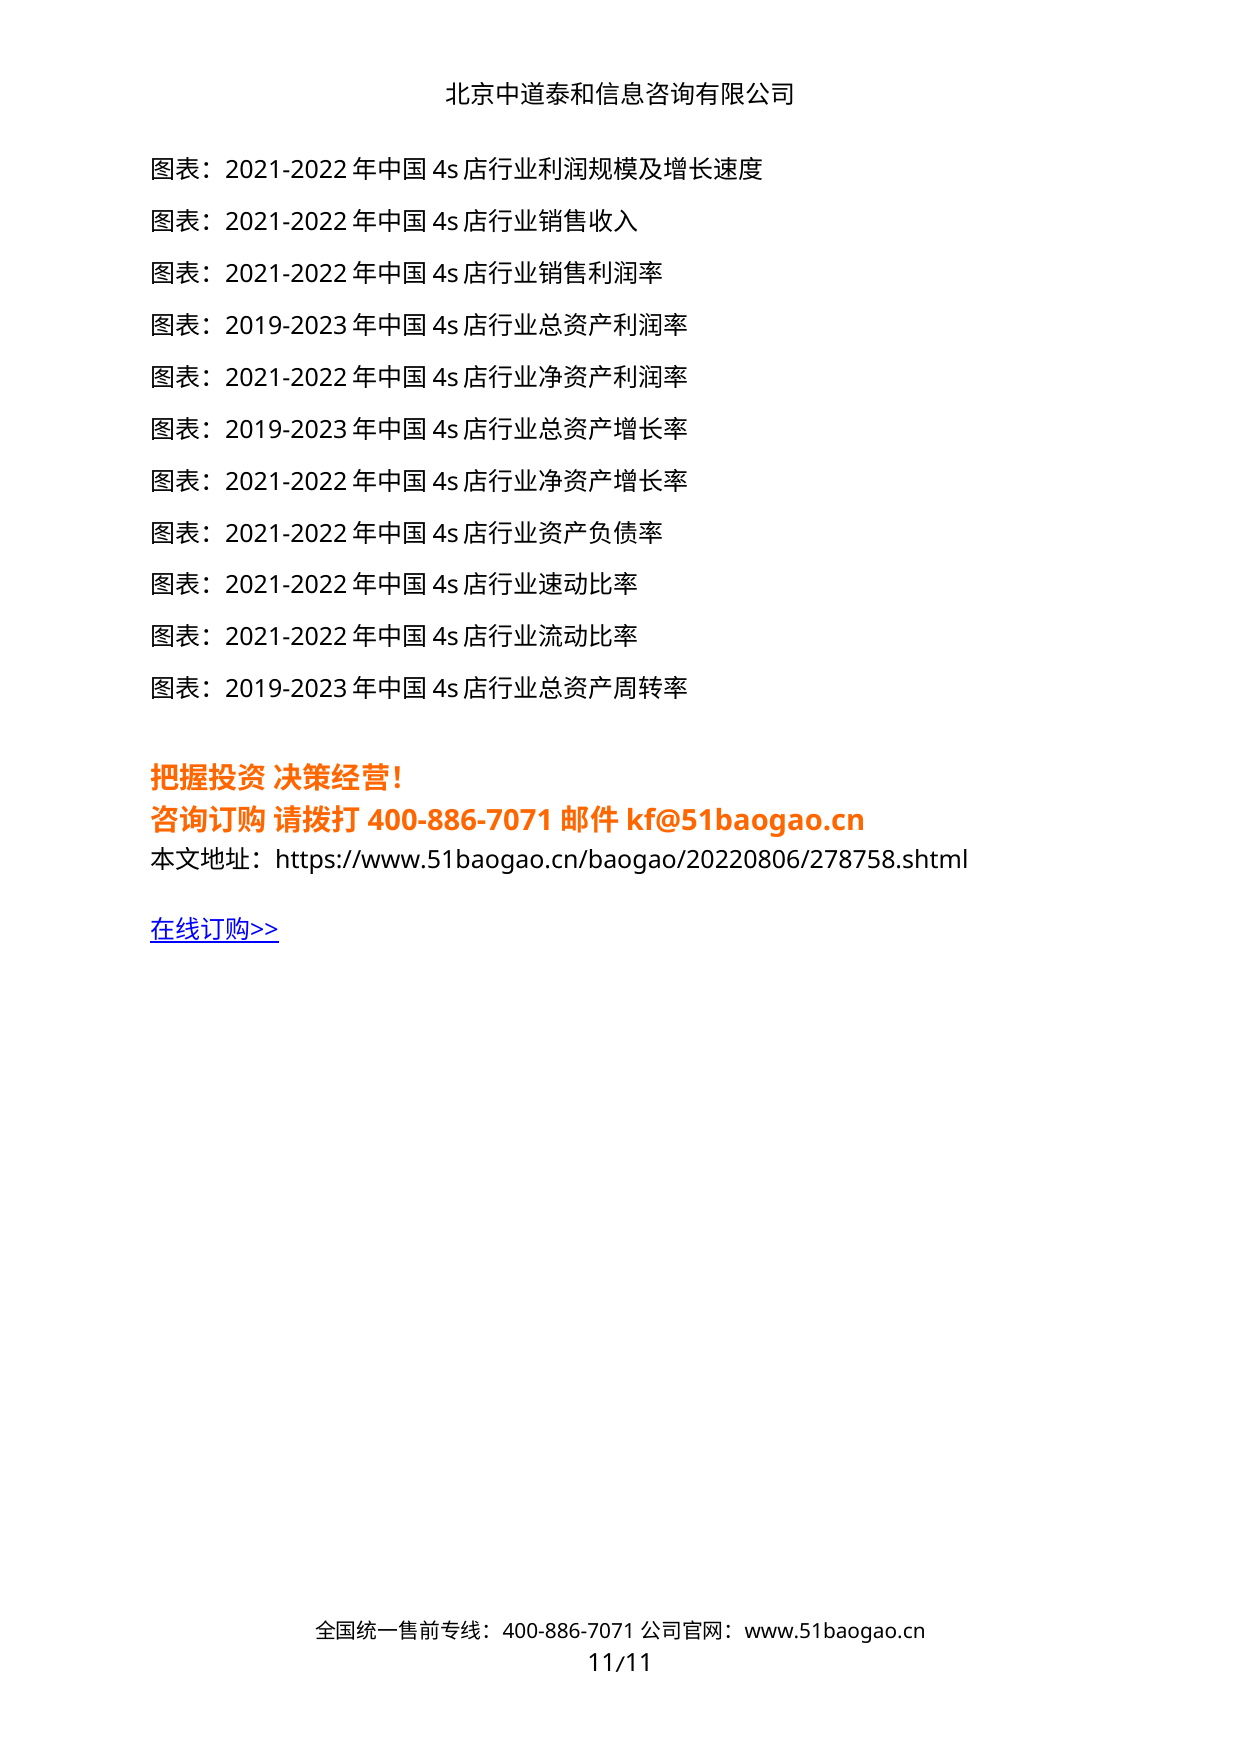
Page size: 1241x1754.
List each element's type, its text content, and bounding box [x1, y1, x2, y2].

text 把握投资 决策经营！咨询订购 请拨打 400-886-7071 邮件 kf@51baogao.cn本文地址：https://www.51baogao.cn/baogao/20220806/278758.shtml [150, 721, 1090, 876]
text 图表：2021-2022年中国4s店行业净资产增长率 [150, 461, 1090, 497]
text 图表：2019-2023年中国4s店行业总资产周转率 [150, 669, 1090, 705]
text 在线订购>> [150, 876, 1090, 946]
text 图表：2021-2022年中国4s店行业销售收入 [150, 202, 1090, 238]
text 图表：2021-2022年中国4s店行业资产负债率 [150, 513, 1090, 549]
text 图表：2019-2023年中国4s店行业总资产增长率 [150, 409, 1090, 446]
text 图表：2021-2022年中国4s店行业净资产利润率 [150, 357, 1090, 394]
text 图表：2019-2023年中国4s店行业总资产利润率 [150, 306, 1090, 342]
text 图表：2021-2022年中国4s店行业流动比率 [150, 617, 1090, 653]
text 图表：2021-2022年中国4s店行业销售利润率 [150, 254, 1090, 290]
text 图表：2021-2022年中国4s店行业速动比率 [150, 565, 1090, 601]
text 图表：2021-2022年中国4s店行业利润规模及增长速度 [150, 150, 1090, 186]
